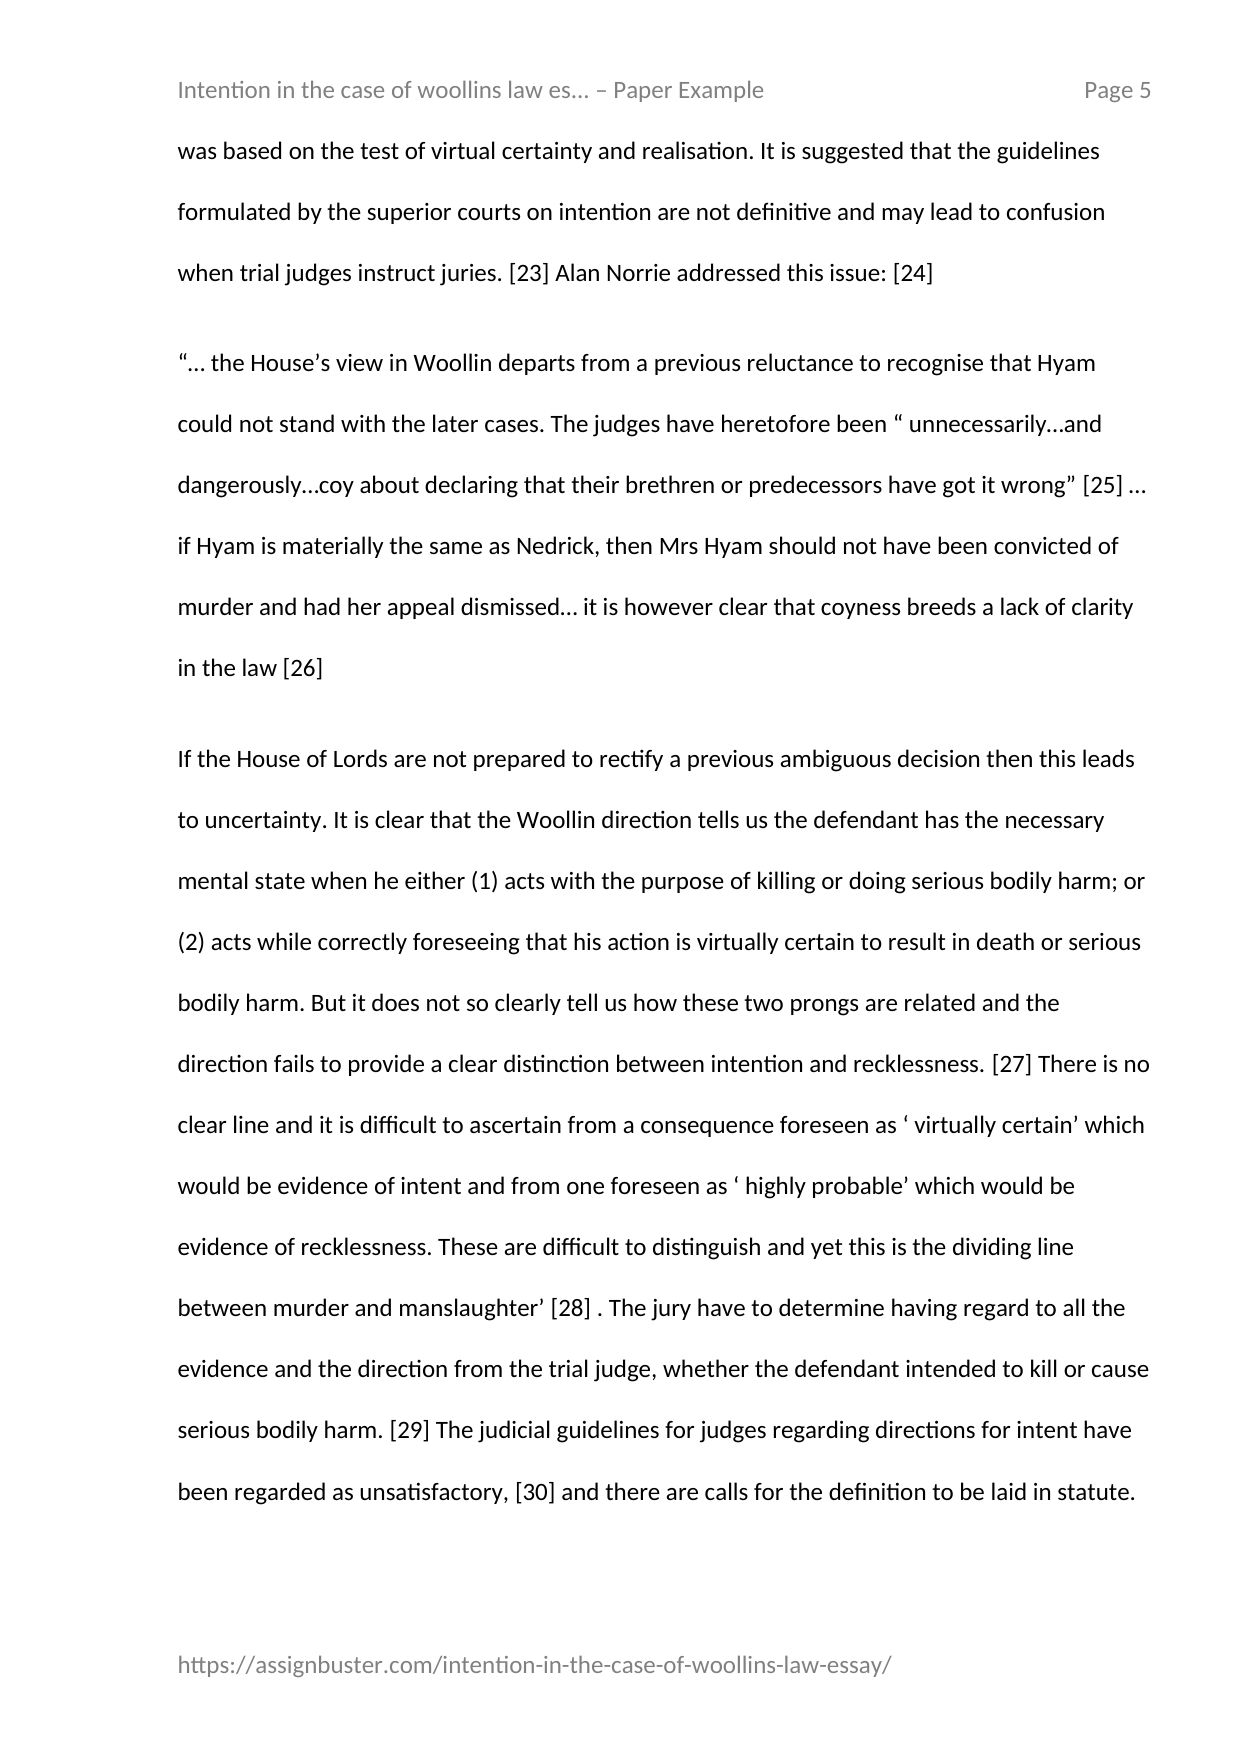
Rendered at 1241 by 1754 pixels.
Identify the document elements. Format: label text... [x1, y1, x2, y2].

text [177, 135, 1152, 287]
text “… the House’s view in Woollin departs from a previous reluctance to recognise that Hyam could not stand with the later cases. The judges have heretofore been “ unnecessarily…and dangerously…coy about declaring that their brethren or predecessors have got it wrong” [25] … if Hyam is materially the same as Nedrick, then Mrs Hyam should not have been convicted of murder and had her appeal dismissed… it is however clear that coyness breeds a lack of clarity in the law [26] [177, 347, 1152, 683]
text If the House of Lords are not prepared to rectify a previous ambiguous decision then this leads to uncertainty. It is clear that the Woollin direction tells us the defendant has the necessary mental state when he either (1) acts with the purpose of killing or doing serious bodily harm; or (2) acts while correctly foreseeing that his action is virtually certain to result in death or serious bodily harm. But it does not so clearly tell us how these two prongs are related and the direction fails to provide a clear distinction between intention and recklessness. [27] There is no clear line and it is difficult to ascertain from a consequence foreseen as ‘ virtually certain’ which would be evidence of intent and from one foreseen as ‘ highly probable’ which would be evidence of recklessness. These are difficult to distinguish and yet this is the dividing line between murder and manslaughter’ [28] . The jury have to determine having regard to all the evidence and the direction from the trial judge, whether the defendant intended to kill or cause serious bodily harm. [29] The judicial guidelines for judges regarding directions for intent have been regarded as unsatisfactory, [30] and there are calls for the definition to be laid in statute. [177, 743, 1152, 1506]
